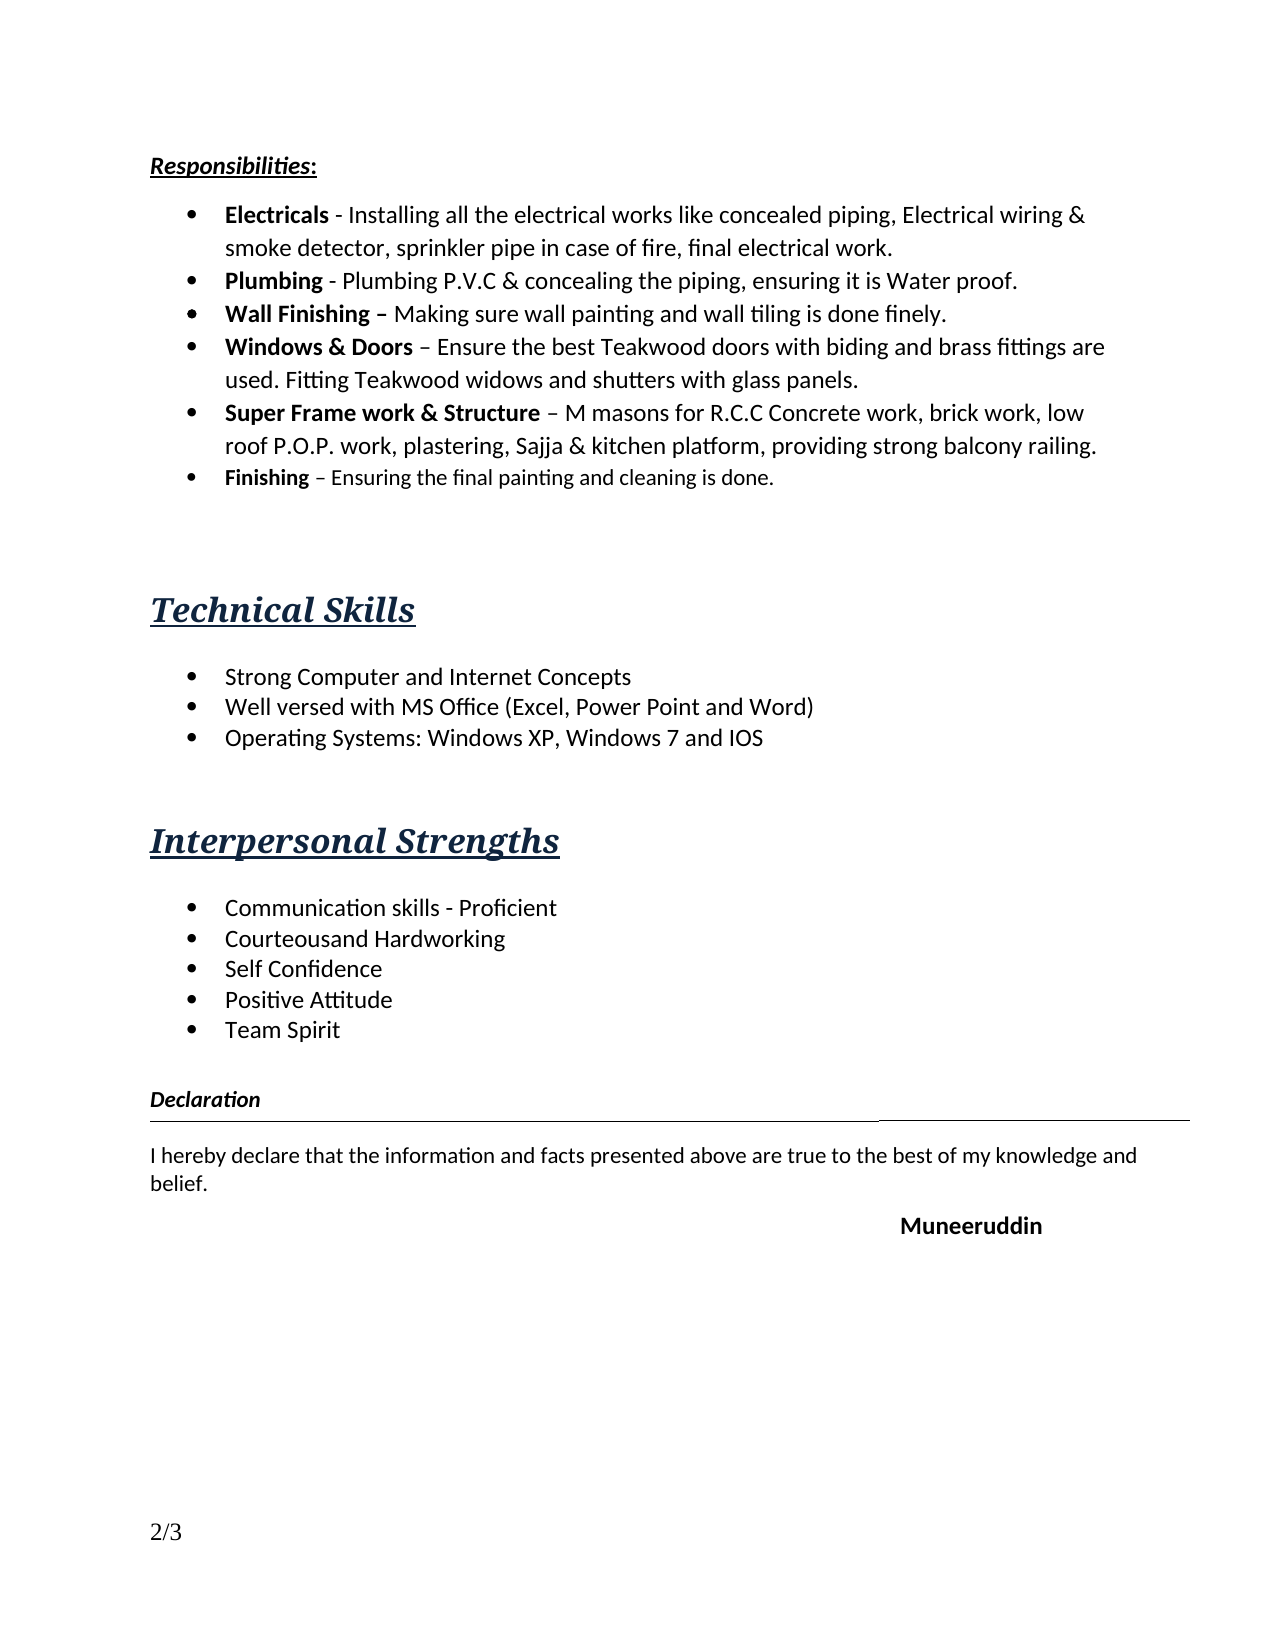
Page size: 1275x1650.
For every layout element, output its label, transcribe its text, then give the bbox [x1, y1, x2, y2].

list Finishing – Ensuring the final painting and cleaning is done. [187, 463, 1125, 491]
list Positive Attitude [187, 984, 1200, 1014]
list Windows & Doors – Ensure the best Teakwood doors with biding and brass fittings are used. Fitting Teakwood widows and shutters with glass panels. [187, 331, 1125, 395]
text Declaration [150, 1085, 1200, 1113]
list Super Frame work & Structure – M masons for R.C.C Concrete work, brick work, low roof P.O.P. work, plastering, Sajja & kitchen platform, providing strong balcony railing. [187, 397, 1125, 461]
text Technical Skills [150, 587, 1200, 661]
text I hereby declare that the information and facts presented above are true to the best of my knowledge and belief. [150, 1141, 1200, 1197]
list Courteousand Hardworking [187, 923, 1200, 953]
text Muneeruddin [750, 1210, 1200, 1241]
list Self Confidence [187, 953, 1200, 984]
text Interpersonal Strengths [150, 818, 1200, 892]
list Well versed with MS Office (Excel, Power Point and Word) [187, 691, 1200, 722]
list Team Spirit [187, 1014, 1200, 1045]
list Operating Systems: Windows XP, Windows 7 and IOS [187, 722, 1200, 752]
list Communication skills - Proficient [187, 892, 1200, 923]
list Electricals - Installing all the electrical works like concealed piping, Electrical wiring & smoke detector, sprinkler pipe in case of fire, final electrical work. [187, 199, 1125, 263]
list Wall Finishing – Making sure wall painting and wall tiling is done finely. [187, 298, 1125, 329]
text Responsibilities: [150, 150, 1125, 181]
list Strong Computer and Internet Concepts [187, 661, 1200, 691]
list Plumbing - Plumbing P.V.C & concealing the piping, ensuring it is Water proof. [187, 265, 1125, 296]
